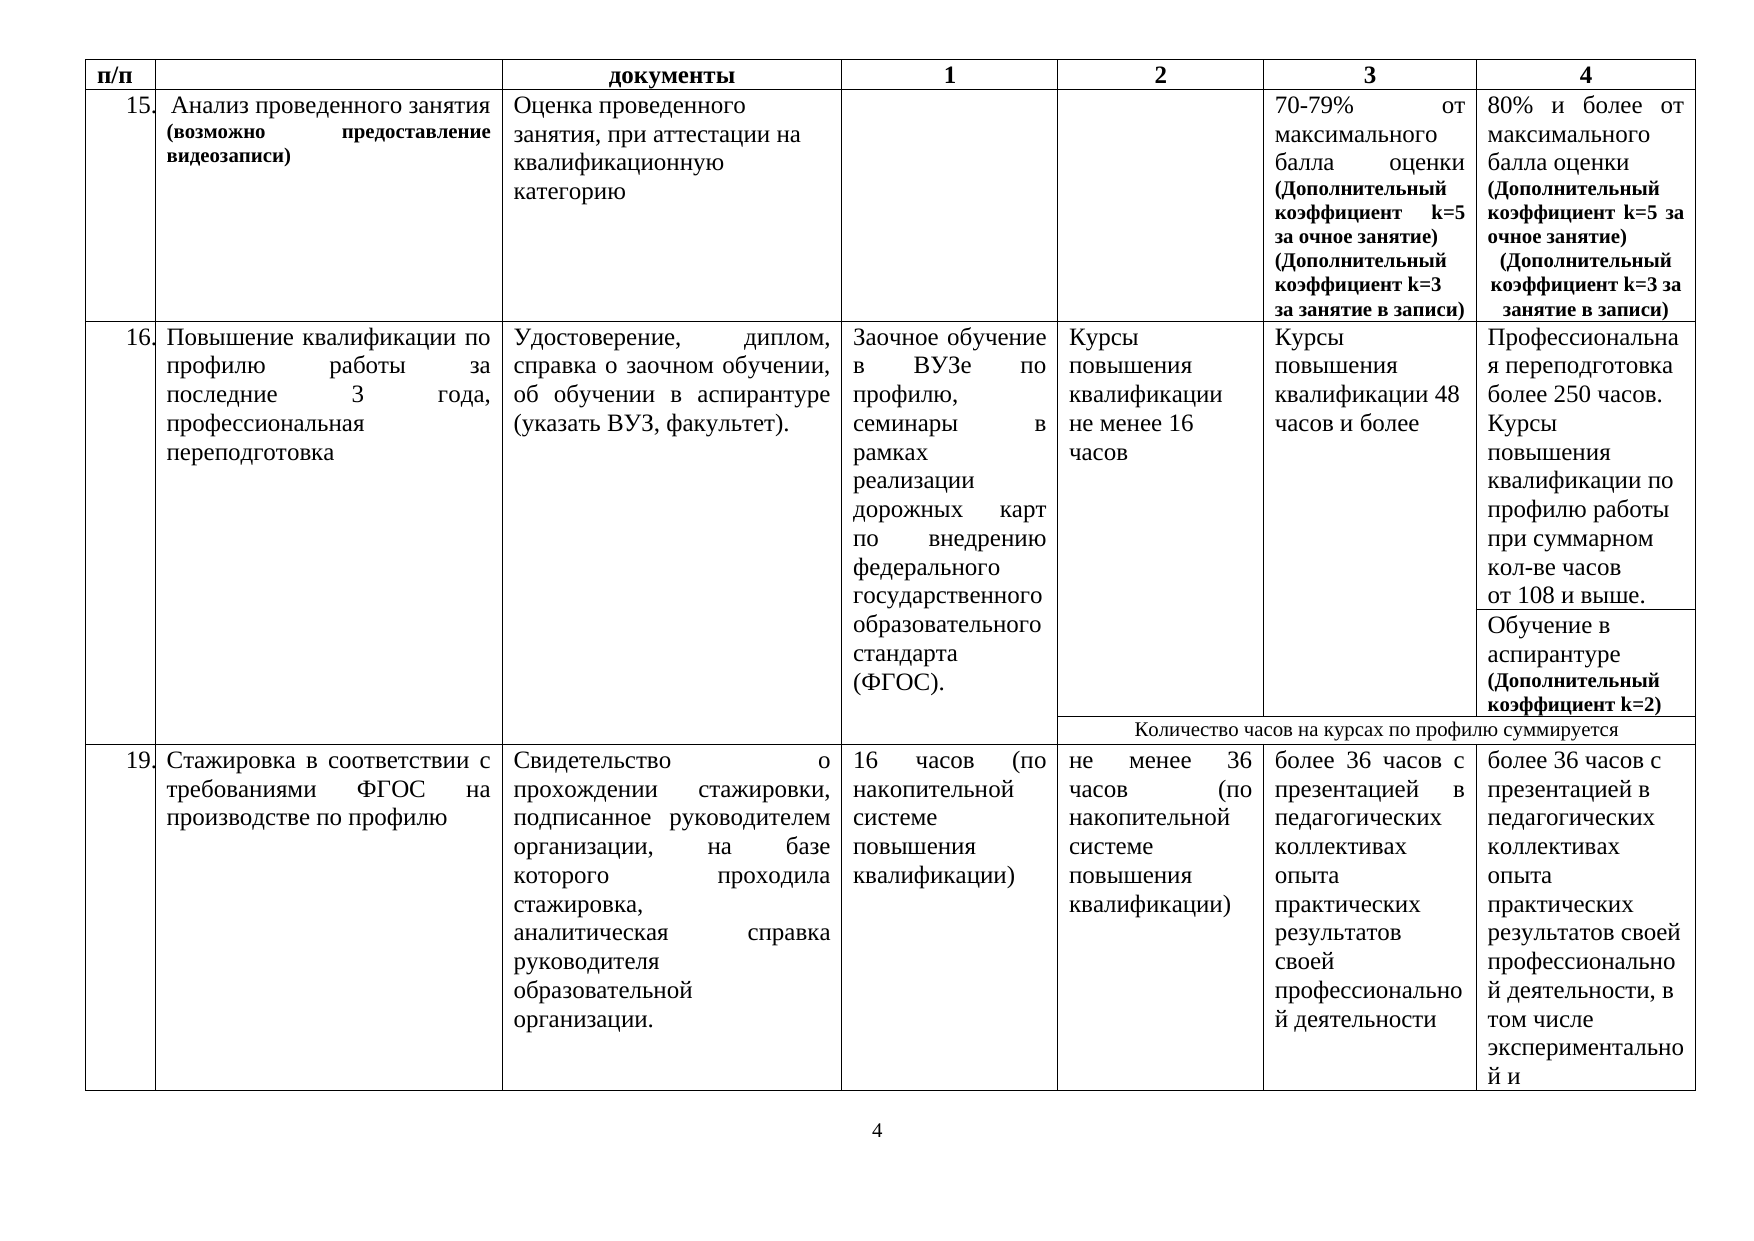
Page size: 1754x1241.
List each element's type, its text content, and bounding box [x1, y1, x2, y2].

table_cell Оценка проведенного занятия, при аттестации на квалификационную категорию [503, 90, 841, 321]
table_cell Повышение квалификации по профилю работы за последние 3 года, профессиональная переподготовка [156, 322, 502, 744]
table_cell Анализ проведенного занятия (возможно предоставление видеозаписи) [156, 90, 502, 321]
table_cell [86, 745, 155, 1090]
table_cell [1058, 90, 1263, 321]
table_cell Количество часов на курсах по профилю суммируется [1058, 717, 1695, 744]
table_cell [156, 60, 502, 89]
table_cell 80% и более от максимального балла оценки (Дополнительный коэффициент k=5 за очное занятие) (Дополнительный коэффициент k=3 за занятие в записи) [1477, 90, 1695, 321]
table_cell Курсы повышения квалификации не менее 16 часов [1058, 322, 1263, 716]
table_cell [86, 90, 155, 321]
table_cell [1264, 745, 1476, 1090]
table_cell 70-79% от максимального балла оценки (Дополнительный коэффициент k=5 за очное занятие) (Дополнительный коэффициент k=3 за занятие в записи) [1264, 90, 1476, 321]
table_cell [1477, 745, 1695, 1090]
table_cell Удостоверение, диплом, справка о заочном обучении, об обучении в аспирантуре (указать ВУЗ, факультет). [503, 322, 841, 744]
table_cell Заочное обучение в ВУЗе по профилю, семинары в рамках реализации дорожных карт по внедрению федерального государственного образовательного стандарта (ФГОС). [842, 322, 1057, 744]
table_cell 4 [1477, 60, 1695, 89]
table_cell № п/п [86, 60, 155, 89]
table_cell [842, 745, 1057, 1090]
table_cell [86, 322, 155, 744]
table_cell [842, 90, 1057, 321]
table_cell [503, 745, 841, 1090]
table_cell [156, 745, 502, 1090]
table_cell Курсы повышения квалификации 48 часов и более [1264, 322, 1476, 716]
table_cell Профессиональная переподготовка более 250 часов. Курсы повышения квалификации по профилю работы при суммарном кол-ве часов от 108 и выше. [1477, 322, 1695, 609]
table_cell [1058, 745, 1263, 1090]
table_cell Обучение в аспирантуре (Дополнительный коэффициент k=2) [1477, 610, 1695, 716]
table_cell 2 [1058, 60, 1263, 89]
table_cell 1 [842, 60, 1057, 89]
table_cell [503, 60, 841, 89]
table_cell 3 [1264, 60, 1476, 89]
